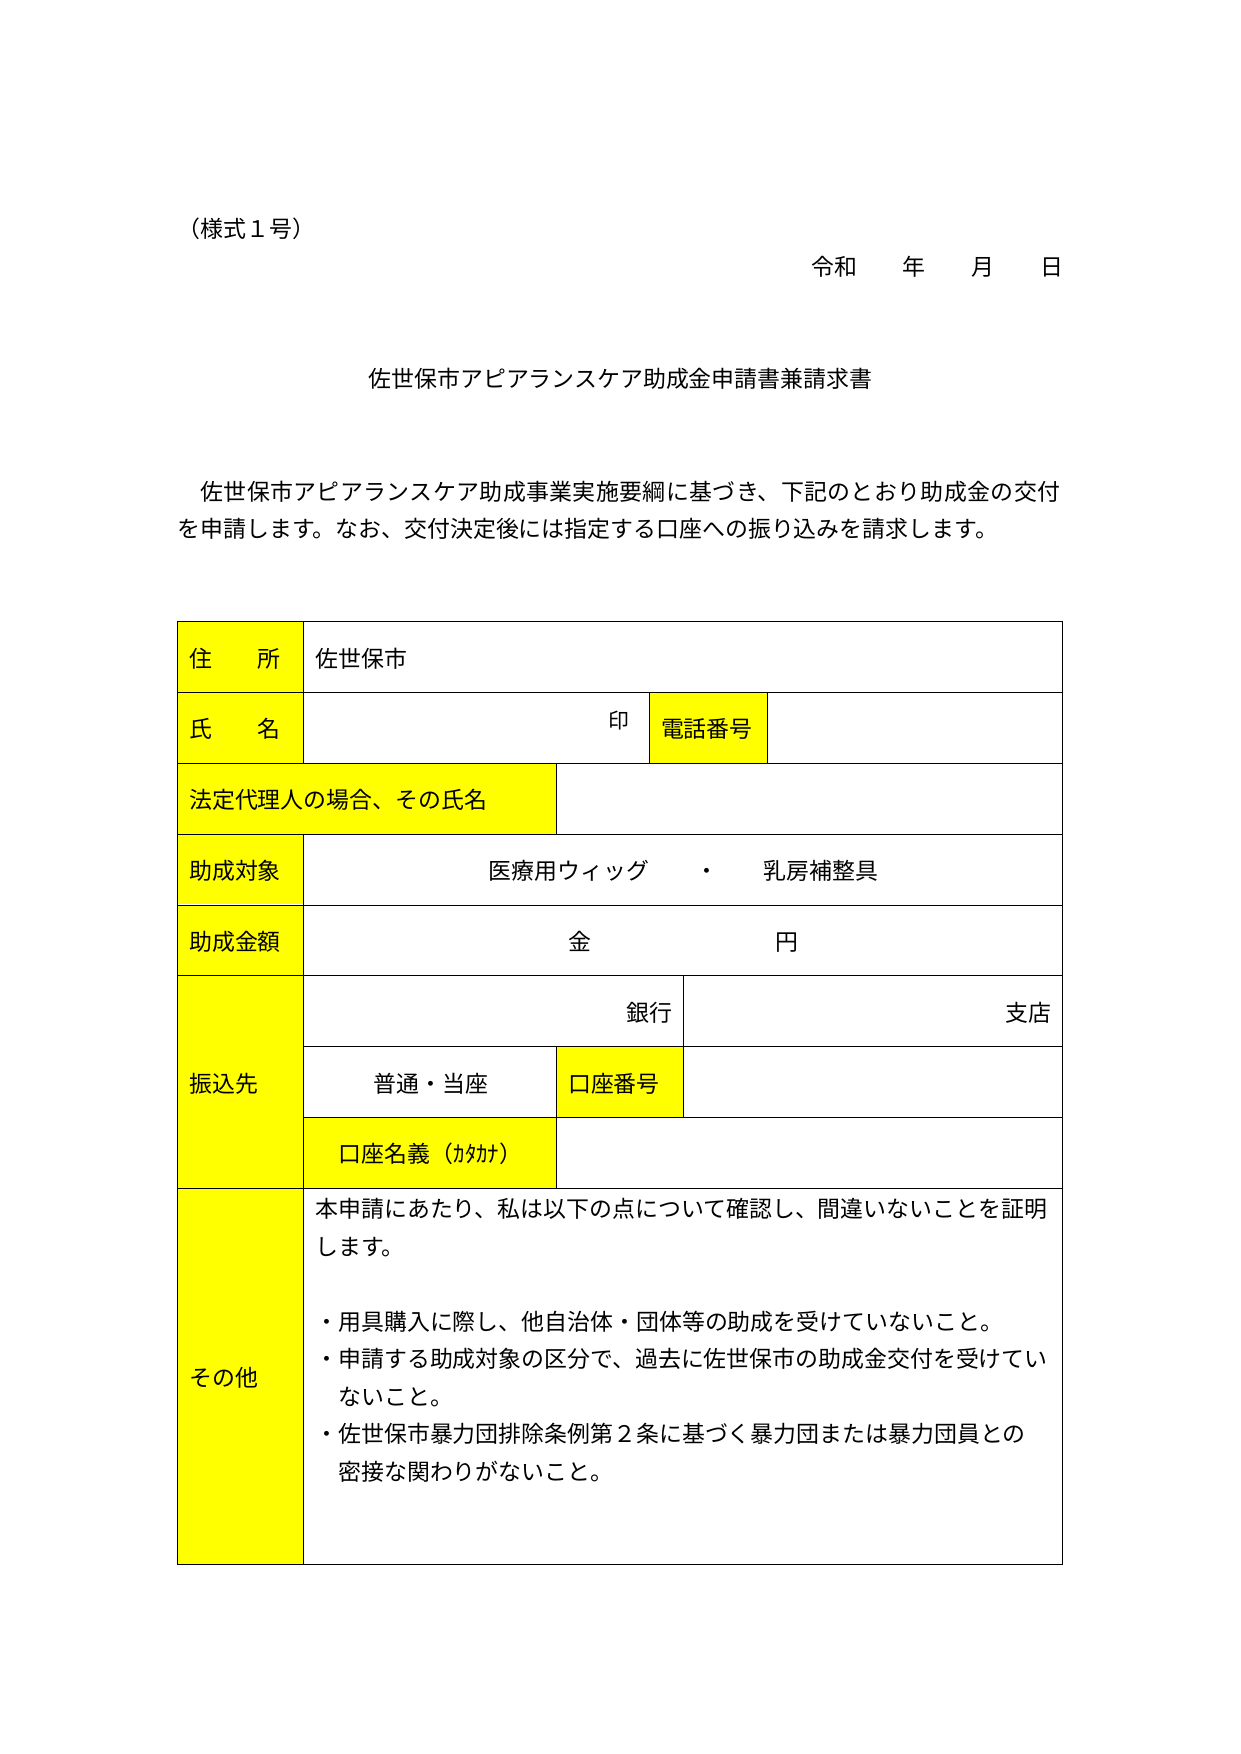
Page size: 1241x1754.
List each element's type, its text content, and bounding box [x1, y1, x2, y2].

table_cell [684, 1047, 1062, 1117]
table_cell その他 [178, 1189, 303, 1564]
table_cell 電話番号 [650, 693, 767, 763]
table_cell 普通・当座 [304, 1047, 556, 1117]
table_cell 振込先 [178, 976, 303, 1188]
table_cell [557, 764, 1062, 834]
table_cell [304, 693, 649, 763]
table_cell 口座番号 [557, 1047, 683, 1117]
table_cell 氏 名 [178, 693, 303, 763]
table_cell 本申請にあたり、私は以下の点について確認し、間違いないことを証明 します。 ・用具購入に際し、他自治体・団体等の助成を受けていないこと。 ・申請する助成対象の区分で、過去に佐世保市の助成金交付を受けてい ないこと。 ・佐世保市暴力団排除条例第２条に基づく暴力団または暴力団員との 密接な関わりがないこと。 [304, 1189, 1062, 1564]
text （様式１号） [177, 209, 1063, 246]
table_cell 法定代理人の場合、その氏名 [178, 764, 556, 834]
table_cell [768, 693, 1062, 763]
table_cell 助成対象 [178, 835, 303, 904]
text 佐世保市アピアランスケア助成事業実施要綱に基づき、下記のとおり助成金の交付を申請します。なお、交付決定後には指定する口座への振り込みを請求します。 [177, 471, 1063, 546]
table_cell 医療用ウィッグ ・ 乳房補整具 [304, 835, 1062, 904]
table_cell 口座名義（ｶﾀｶﾅ） [304, 1118, 556, 1188]
table_cell 助成金額 [178, 906, 303, 975]
text 佐世保市アピアランスケア助成金申請書兼請求書 [177, 359, 1063, 396]
table_cell 支店 [684, 976, 1062, 1046]
table_cell [557, 1118, 1062, 1188]
table_header 住 所 [178, 622, 303, 692]
table_cell 銀行 [304, 976, 683, 1046]
table_header 佐世保市 [304, 622, 1062, 692]
table_cell 金 円 [304, 906, 1062, 975]
text 令和 年 月 日 [177, 246, 1063, 284]
